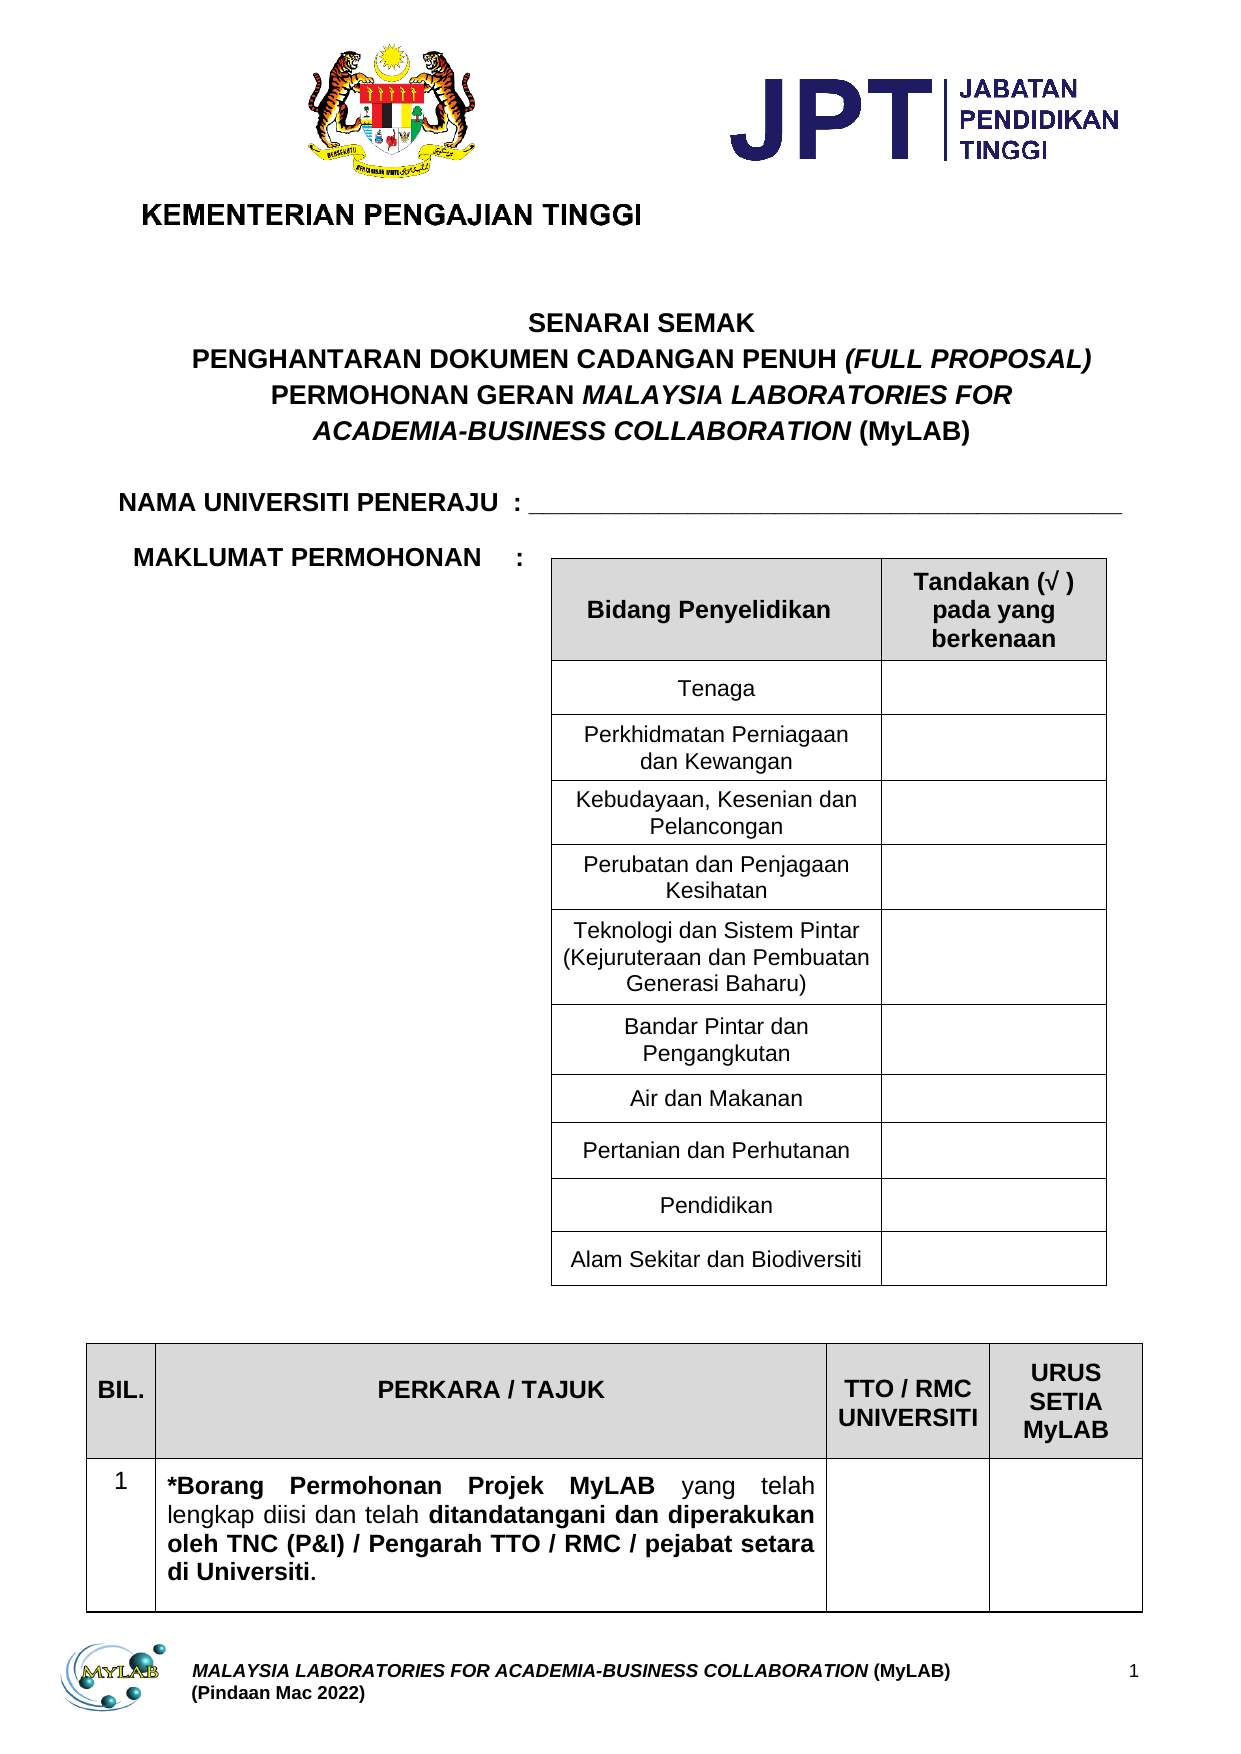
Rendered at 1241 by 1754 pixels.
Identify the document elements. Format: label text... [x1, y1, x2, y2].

table_header BIL. [87, 1344, 155, 1458]
table_header URUS SETIA MyLAB [990, 1344, 1142, 1458]
table_cell Pendidikan [552, 1179, 881, 1231]
table_header Tandakan (√ ) pada yang berkenaan [882, 559, 1106, 660]
table_cell Pertanian dan Perhutanan [552, 1123, 881, 1177]
table_cell [882, 1232, 1106, 1285]
text ACADEMIA-BUSINESS COLLABORATION (MyLAB) [86, 415, 1197, 446]
table_cell Air dan Makanan [552, 1075, 881, 1122]
table_cell [882, 1179, 1106, 1231]
table_cell Perkhidmatan Perniagaan dan Kewangan [552, 715, 881, 780]
table_cell [882, 845, 1106, 908]
table_cell Perubatan dan Penjagaan Kesihatan [552, 845, 881, 908]
table_cell [882, 781, 1106, 844]
table_header PERKARA / TAJUK [156, 1344, 826, 1458]
text NAMA UNIVERSITI PENERAJU : _________________________________________ [118, 487, 1125, 517]
table_cell [882, 1005, 1106, 1074]
text MAKLUMAT PERMOHONAN : [133, 542, 1125, 572]
table_cell [882, 661, 1106, 714]
text PENGHANTARAN DOKUMEN CADANGAN PENUH (FULL PROPOSAL) [86, 343, 1197, 374]
table_cell [882, 910, 1106, 1004]
table_cell 1 [87, 1459, 155, 1611]
picture [757, 57, 1117, 179]
table_header Bidang Penyelidikan [552, 559, 881, 660]
table_cell Teknologi dan Sistem Pintar (Kejuruteraan dan Pembuatan Generasi Baharu) [552, 910, 881, 1004]
picture [50, 1637, 166, 1713]
table_cell Bandar Pintar dan Pengangkutan [552, 1005, 881, 1074]
table_cell Alam Sekitar dan Biodiversiti [552, 1232, 881, 1285]
table_cell [990, 1459, 1142, 1611]
table_cell Kebudayaan, Kesenian dan Pelancongan [552, 781, 881, 844]
text SENARAI SEMAK [86, 307, 1197, 339]
table_cell [882, 1123, 1106, 1177]
text PERMOHONAN GERAN MALAYSIA LABORATORIES FOR [86, 379, 1197, 411]
table_cell [882, 715, 1106, 780]
table_cell *Borang Permohonan Projek MyLAB yang telah lengkap diisi dan telah ditandatangani dan diperakukan oleh TNC (P&I) / Pengarah TTO / RMC / pejabat setara di Universiti. [156, 1459, 826, 1611]
table_cell [827, 1459, 989, 1611]
table_cell [882, 1075, 1106, 1122]
table_header TTO / RMC UNIVERSITI [827, 1344, 989, 1458]
table_cell Tenaga [552, 661, 881, 714]
